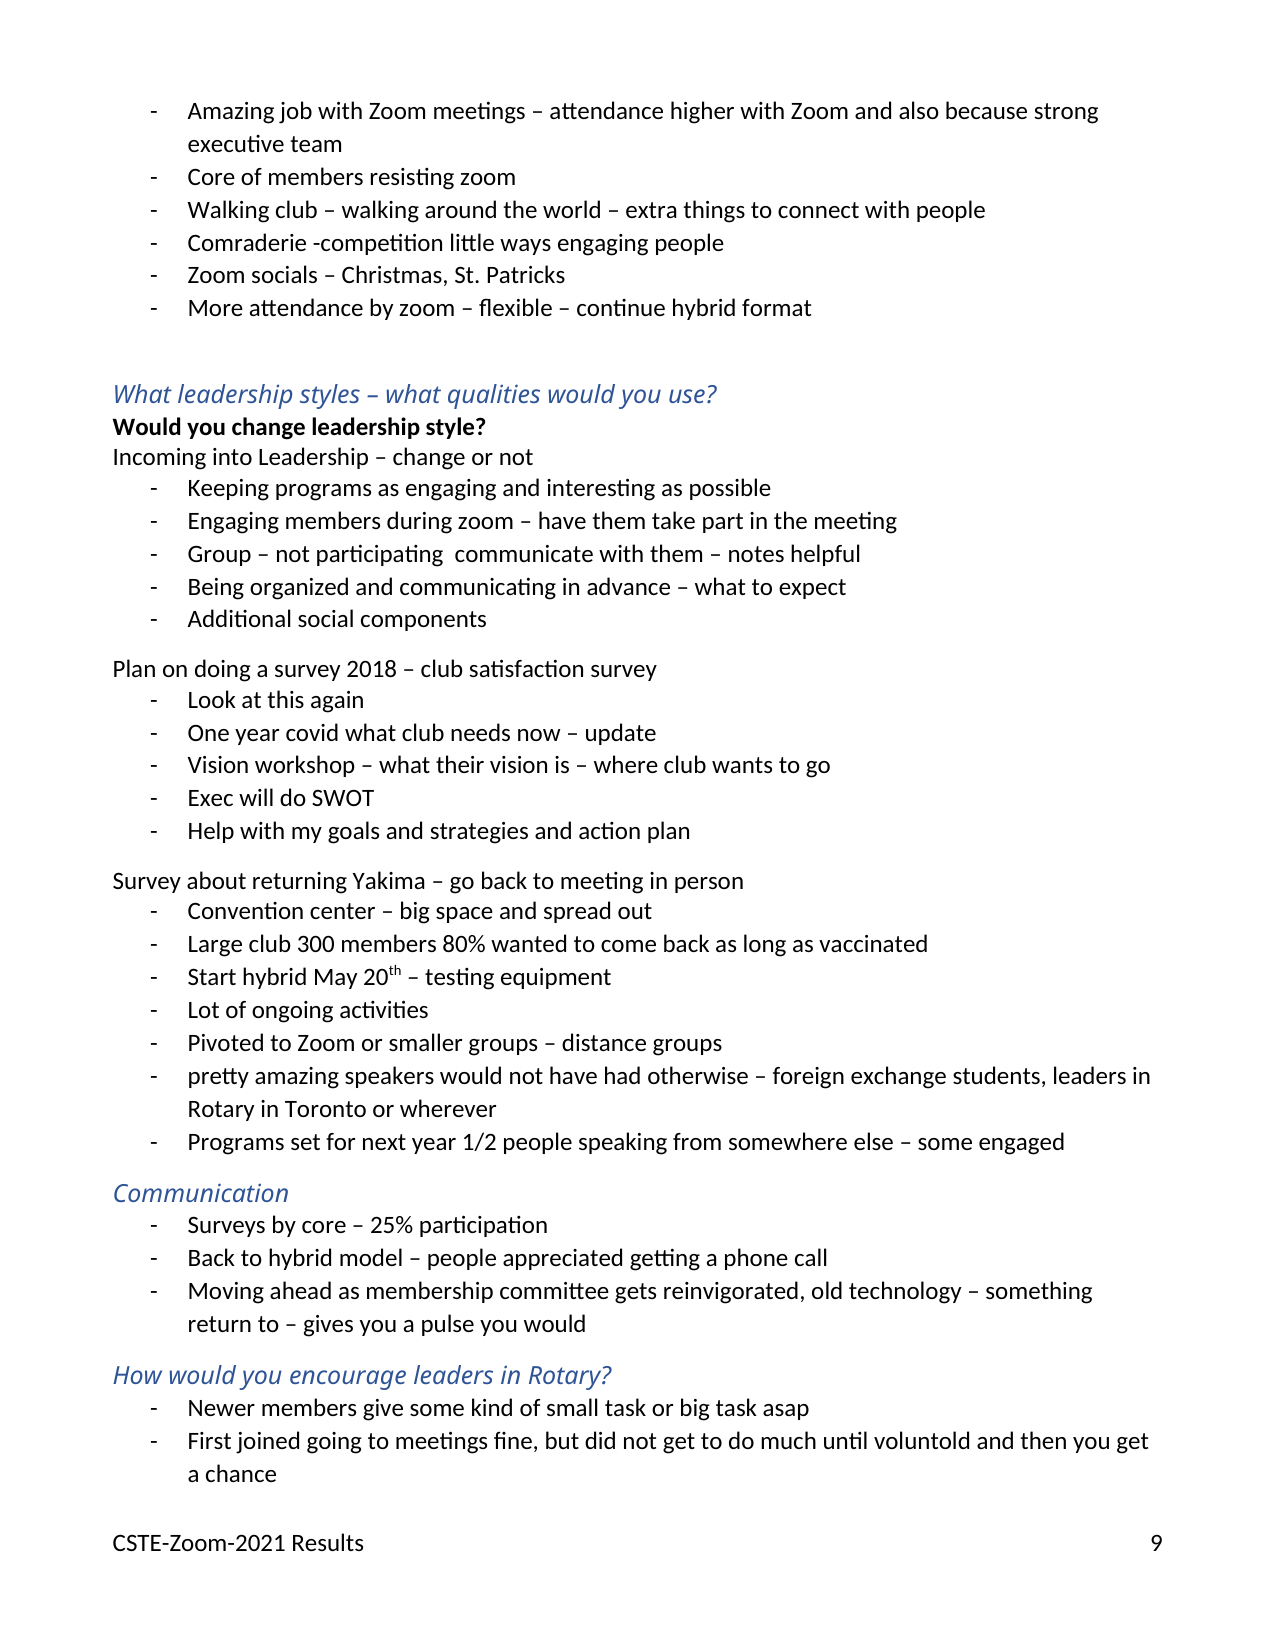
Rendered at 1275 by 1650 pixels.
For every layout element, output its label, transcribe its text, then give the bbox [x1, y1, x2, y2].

list Look at this again [150, 684, 1162, 714]
list Group – not participating communicate with them – notes helpful [150, 538, 1162, 568]
list Comraderie -competition little ways engaging people [150, 227, 1162, 257]
list Core of members resisting zoom [150, 161, 1162, 191]
list Start hybrid May 20th – testing equipment [150, 961, 1162, 992]
list Vision workshop – what their vision is – where club wants to go [150, 749, 1162, 780]
text Plan on doing a survey 2018 – club satisfaction survey [112, 653, 1162, 684]
subtitle What leadership styles – what qualities would you use? [112, 377, 1162, 411]
list First joined going to meetings fine, but did not get to do much until voluntold and then you get a chance [150, 1425, 1162, 1488]
text Survey about returning Yakima – go back to meeting in person [112, 865, 1162, 896]
list Engaging members during zoom – have them take part in the meeting [150, 505, 1162, 535]
list Moving ahead as membership committee gets reinvigorated, old technology – something return to – gives you a pulse you would [150, 1275, 1162, 1339]
list More attendance by zoom – flexible – continue hybrid format [150, 293, 1162, 323]
list Lot of ongoing activities [150, 994, 1162, 1025]
subtitle Communication [112, 1176, 1162, 1209]
text Would you change leadership style? [112, 411, 1162, 441]
list Walking club – walking around the world – extra things to connect with people [150, 194, 1162, 224]
list Exec will do SWOT [150, 782, 1162, 813]
list Large club 300 members 80% wanted to come back as long as vaccinated [150, 928, 1162, 959]
list Amazing job with Zoom meetings – attendance higher with Zoom and also because strong executive team [150, 95, 1162, 158]
text Incoming into Leadership – change or not [112, 441, 1162, 472]
list One year covid what club needs now – update [150, 717, 1162, 747]
list Back to hybrid model – people appreciated getting a phone call [150, 1242, 1162, 1273]
list Help with my goals and strategies and action plan [150, 815, 1162, 846]
list Being organized and communicating in advance – what to expect [150, 571, 1162, 601]
list Surveys by core – 25% participation [150, 1209, 1162, 1240]
list Keeping programs as engaging and interesting as possible [150, 472, 1162, 502]
list Programs set for next year 1/2 people speaking from somewhere else – some engaged [150, 1126, 1162, 1156]
list Convention center – big space and spread out [150, 896, 1162, 926]
list Additional social components [150, 604, 1162, 634]
list Zoom socials – Christmas, St. Patricks [150, 260, 1162, 290]
list Pivoted to Zoom or smaller groups – distance groups [150, 1027, 1162, 1058]
list pretty amazing speakers would not have had otherwise – foreign exchange students, leaders in Rotary in Toronto or wherever [150, 1060, 1162, 1123]
list Newer members give some kind of small task or big task asap [150, 1392, 1162, 1422]
subtitle How would you encourage leaders in Rotary? [112, 1358, 1162, 1392]
